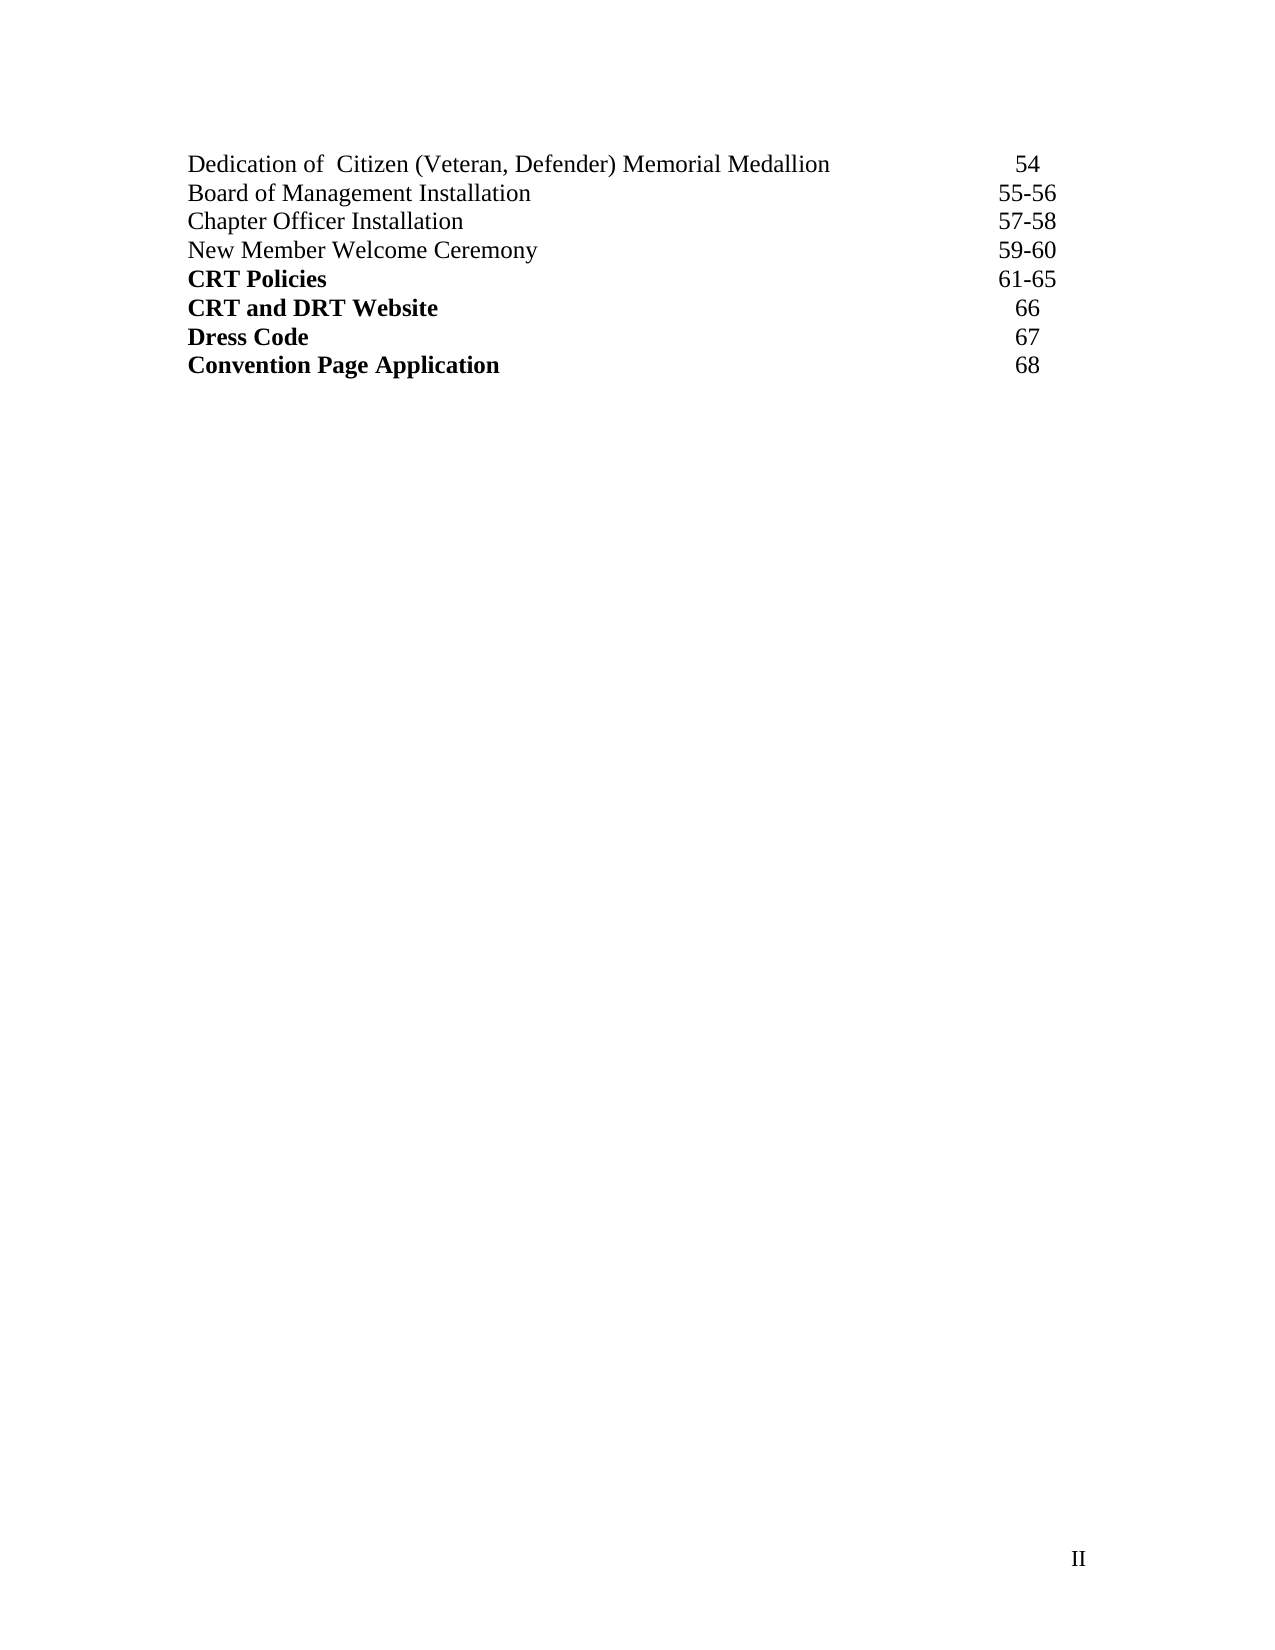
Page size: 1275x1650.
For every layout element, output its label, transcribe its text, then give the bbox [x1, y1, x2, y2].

text New Member Welcome Ceremony 59-60 [187, 236, 1237, 264]
text CRT Policies 61-65 [187, 264, 1237, 293]
subtitle Dedication of Citizen (Veteran, Defender) Memorial Medallion 54 [187, 149, 1237, 178]
text Chapter Officer Installation 57-58 [187, 207, 1237, 236]
text Convention Page Application 68 [187, 351, 1237, 379]
text Dress Code 67 [187, 322, 1237, 351]
text CRT and DRT Website 66 [187, 293, 1237, 322]
text Board of Management Installation 55-56 [187, 178, 1237, 207]
